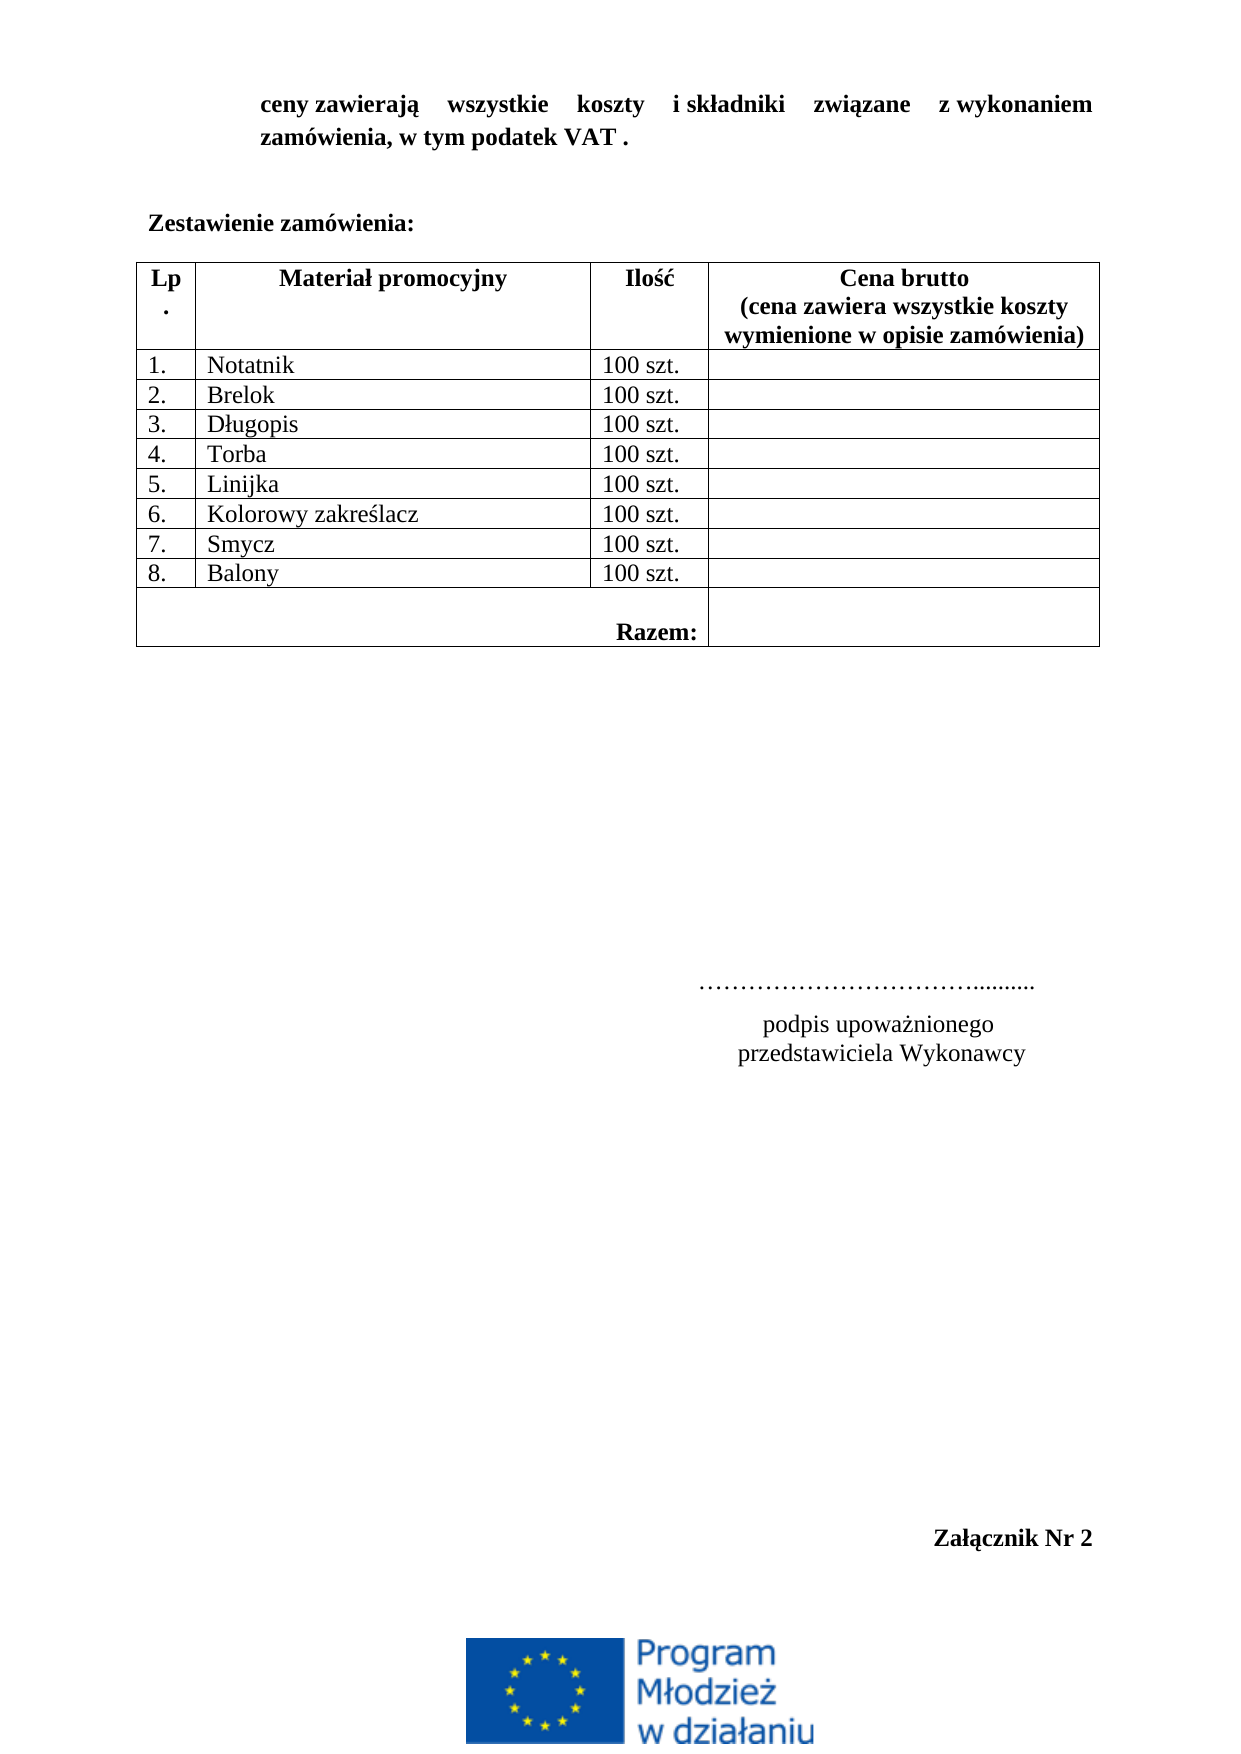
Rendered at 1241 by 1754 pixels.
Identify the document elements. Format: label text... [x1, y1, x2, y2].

table_cell 3. [137, 410, 195, 438]
table_cell [709, 469, 1099, 498]
table_cell [709, 499, 1099, 528]
table_cell [709, 380, 1099, 408]
table_header Lp. [137, 263, 195, 349]
table_cell [709, 529, 1099, 557]
table_cell 100 szt. [591, 559, 708, 587]
table_cell Brelok [196, 380, 590, 408]
table_cell 2. [137, 380, 195, 408]
picture [466, 1638, 814, 1744]
table_cell 100 szt. [591, 529, 708, 557]
text Załącznik Nr 2 [148, 1523, 1093, 1552]
table_cell 6. [137, 499, 195, 528]
table_cell Torba [196, 439, 590, 468]
table_cell 5. [137, 469, 195, 498]
table_cell Notatnik [196, 350, 590, 379]
table_cell 100 szt. [591, 410, 708, 438]
table_cell 100 szt. [591, 350, 708, 379]
table_cell 100 szt. [591, 469, 708, 498]
table_cell Razem: [137, 588, 708, 646]
table_cell [709, 439, 1099, 468]
table_cell 100 szt. [591, 380, 708, 408]
table_cell Balony [196, 559, 590, 587]
table_cell 100 szt. [591, 499, 708, 528]
table_cell Smycz [196, 529, 590, 557]
table_cell 8. [137, 559, 195, 587]
table_cell Długopis [196, 410, 590, 438]
table_header Materiał promocyjny [196, 263, 590, 349]
table_cell [709, 350, 1099, 379]
table_cell [709, 410, 1099, 438]
table_cell 7. [137, 529, 195, 557]
table_cell Kolorowy zakreślacz [196, 499, 590, 528]
table_cell [709, 588, 1099, 646]
text Zestawienie zamówienia: [148, 208, 1093, 236]
table_header Cena brutto (cena zawiera wszystkie koszty wymienione w opisie zamówienia) [709, 263, 1099, 349]
table_cell 1. [137, 350, 195, 379]
table_cell Linijka [196, 469, 590, 498]
text …………………………….......... [148, 966, 1093, 994]
table_header Ilość [591, 263, 708, 349]
table_cell [709, 559, 1099, 587]
table_cell 100 szt. [591, 439, 708, 468]
table_cell 4. [137, 439, 195, 468]
text podpis upoważnionego przedstawiciela Wykonawcy [148, 1009, 1093, 1066]
list ceny zawierają wszystkie koszty i składniki związane z wykonaniem zamówienia, w tym podatek VAT . [260, 89, 1093, 150]
